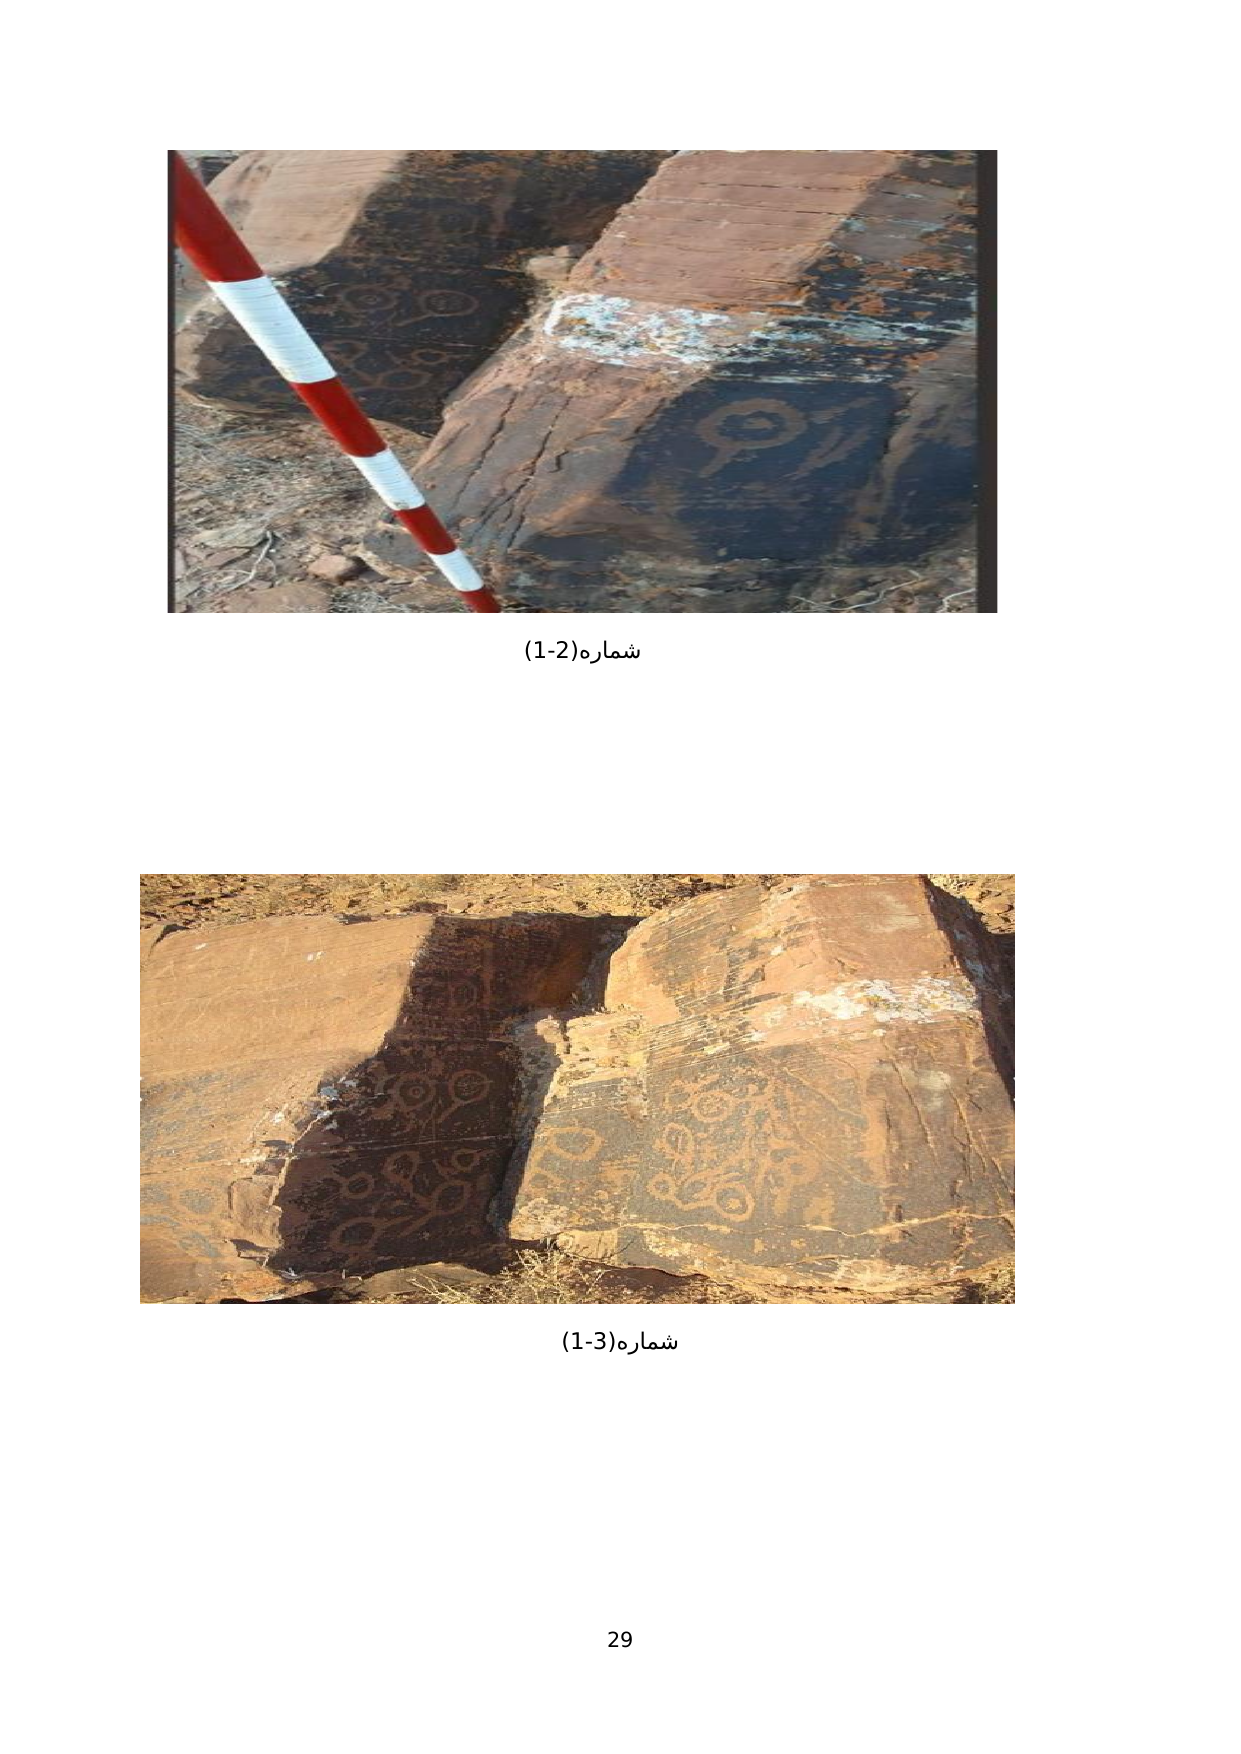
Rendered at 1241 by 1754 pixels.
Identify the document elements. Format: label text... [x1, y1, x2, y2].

text شماره(3-1) [150, 1328, 1090, 1355]
picture [140, 874, 1015, 1304]
picture [167, 150, 998, 613]
text شماره(2-1) [150, 637, 1090, 664]
